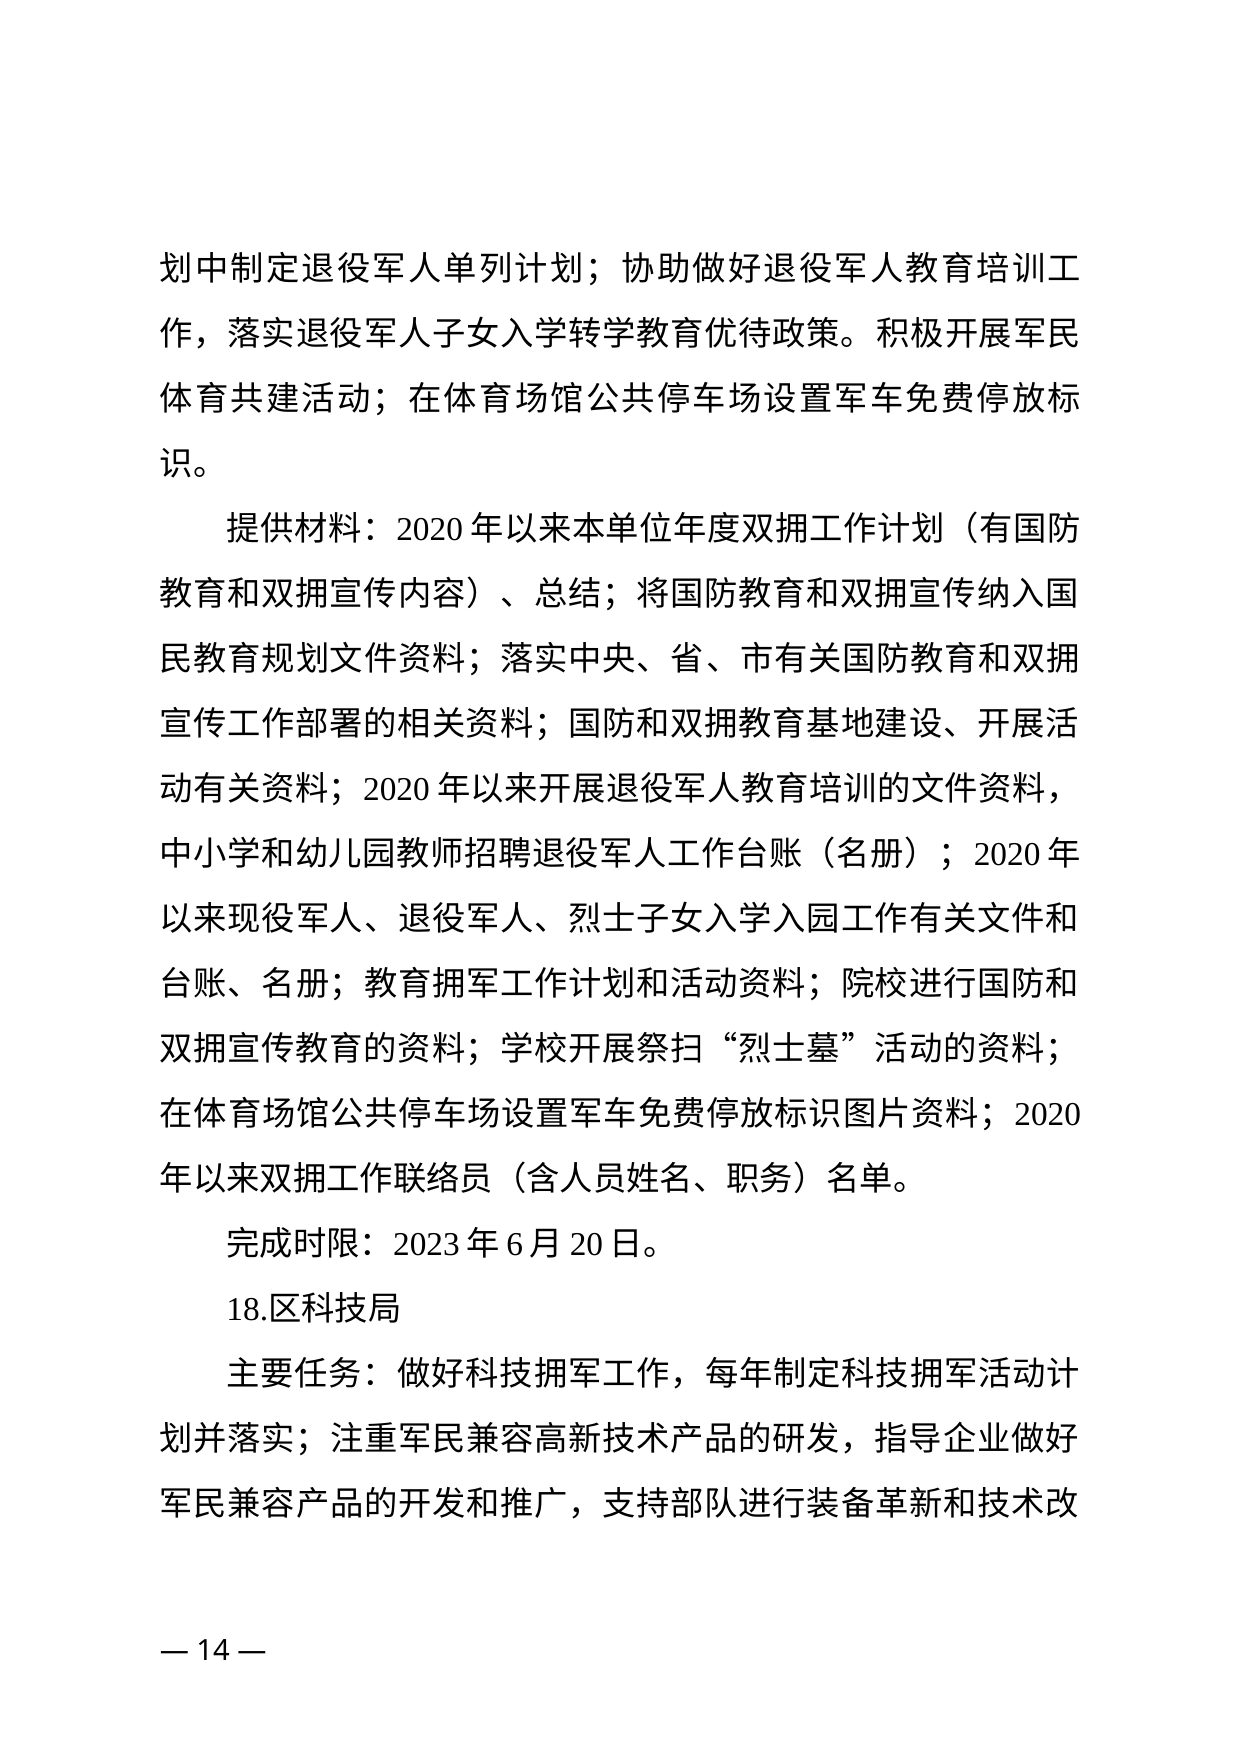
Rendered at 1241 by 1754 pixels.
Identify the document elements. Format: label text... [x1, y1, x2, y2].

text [159, 1338, 1081, 1533]
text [159, 233, 1081, 493]
text 提供材料：2020年以来本单位年度双拥工作计划（有国防教育和双拥宣传内容）、总结；将国防教育和双拥宣传纳入国民教育规划文件资料；落实中央、省、市有关国防教育和双拥宣传工作部署的相关资料；国防和双拥教育基地建设、开展活动有关资料；2020年以来开展退役军人教育培训的文件资料，中小学和幼儿园教师招聘退役军人工作台账（名册）；2020年以来现役军人、退役军人、烈士子女入学入园工作有关文件和台账、名册；教育拥军工作计划和活动资料；院校进行国防和双拥宣传教育的资料；学校开展祭扫“烈士墓”活动的资料；在体育场馆公共停车场设置军车免费停放标识图片资料；2020年以来双拥工作联络员（含人员姓名、职务）名单。 [159, 493, 1081, 1208]
text 完成时限：2023年6月20日。 [159, 1208, 1081, 1273]
text 18.区科技局 [159, 1273, 1081, 1338]
